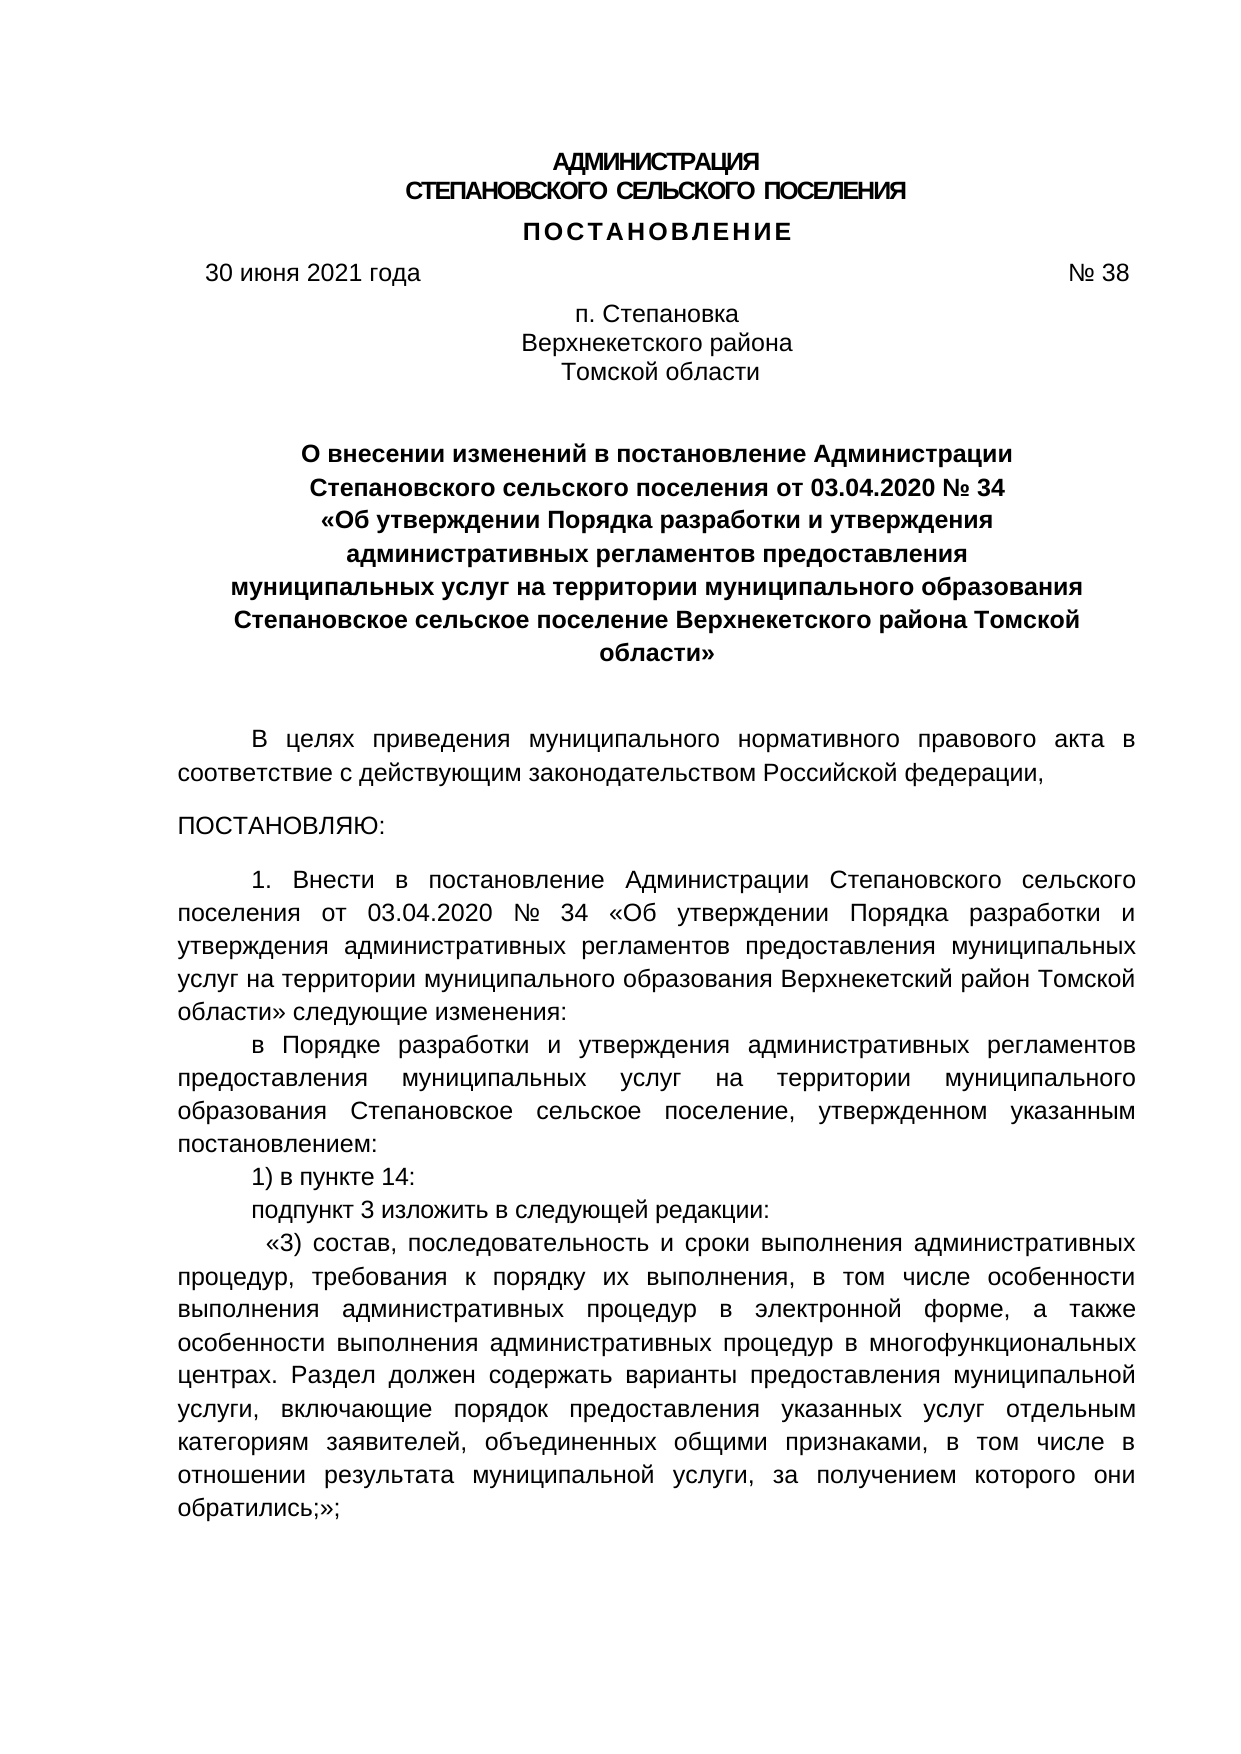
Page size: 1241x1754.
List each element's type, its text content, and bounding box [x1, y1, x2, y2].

text В целях приведения муниципального нормативного правового акта в соответствие с действующим законодательством Российской федерации, [177, 724, 1137, 786]
text ПОСТАНОВЛЯЮ: [177, 811, 1137, 840]
text Томской области [177, 357, 1137, 386]
text Степановского сельского поселения от 03.04.2020 № 34 [177, 472, 1137, 501]
text 1. Внести в постановление Администрации Степановского сельского поселения от 03.04.2020 № 34 «Об утверждении Порядка разработки и утверждения административных регламентов предоставления муниципальных услуг на территории муниципального образования Верхнекетский район Томской области» следующие изменения: [177, 865, 1137, 1026]
text АДМИНИСТРАЦИЯ [177, 147, 1137, 176]
text ПОСТАНОВЛЕНИЕ [177, 217, 1137, 246]
text «3) состав, последовательность и сроки выполнения административных процедур, требования к порядку их выполнения, в том числе особенности выполнения административных процедур в электронной форме, а также особенности выполнения административных процедур в многофункциональных центрах. Раздел должен содержать варианты предоставления муниципальной услуги, включающие порядок предоставления указанных услуг отдельным категориям заявителей, объединенных общими признаками, в том числе в отношении результата муниципальной услуги, за получением которого они обратились;»; [177, 1228, 1137, 1553]
text 1) в пункте 14: [177, 1162, 1137, 1191]
text п. Степановка [177, 299, 1137, 328]
text СТЕПАНОВСКОГО СЕЛЬСКОГО ПОСЕЛЕНИЯ [177, 176, 1137, 204]
text О внесении изменений в постановление Администрации [177, 439, 1137, 468]
text «Об утверждении Порядка разработки и утверждения [177, 506, 1137, 534]
text административных регламентов предоставления [177, 538, 1137, 567]
text в Порядке разработки и утверждения административных регламентов предоставления муниципальных услуг на территории муниципального образования Степановское сельское поселение, утвержденном указанным постановлением: [177, 1030, 1137, 1158]
text Верхнекетского района [177, 328, 1137, 357]
text 30 июня 2021 года № 38 [177, 258, 1137, 287]
text муниципальных услуг на территории муниципального образования Степановское сельское поселение Верхнекетского района Томской области» [177, 572, 1137, 666]
text подпункт 3 изложить в следующей редакции: [177, 1195, 1137, 1224]
